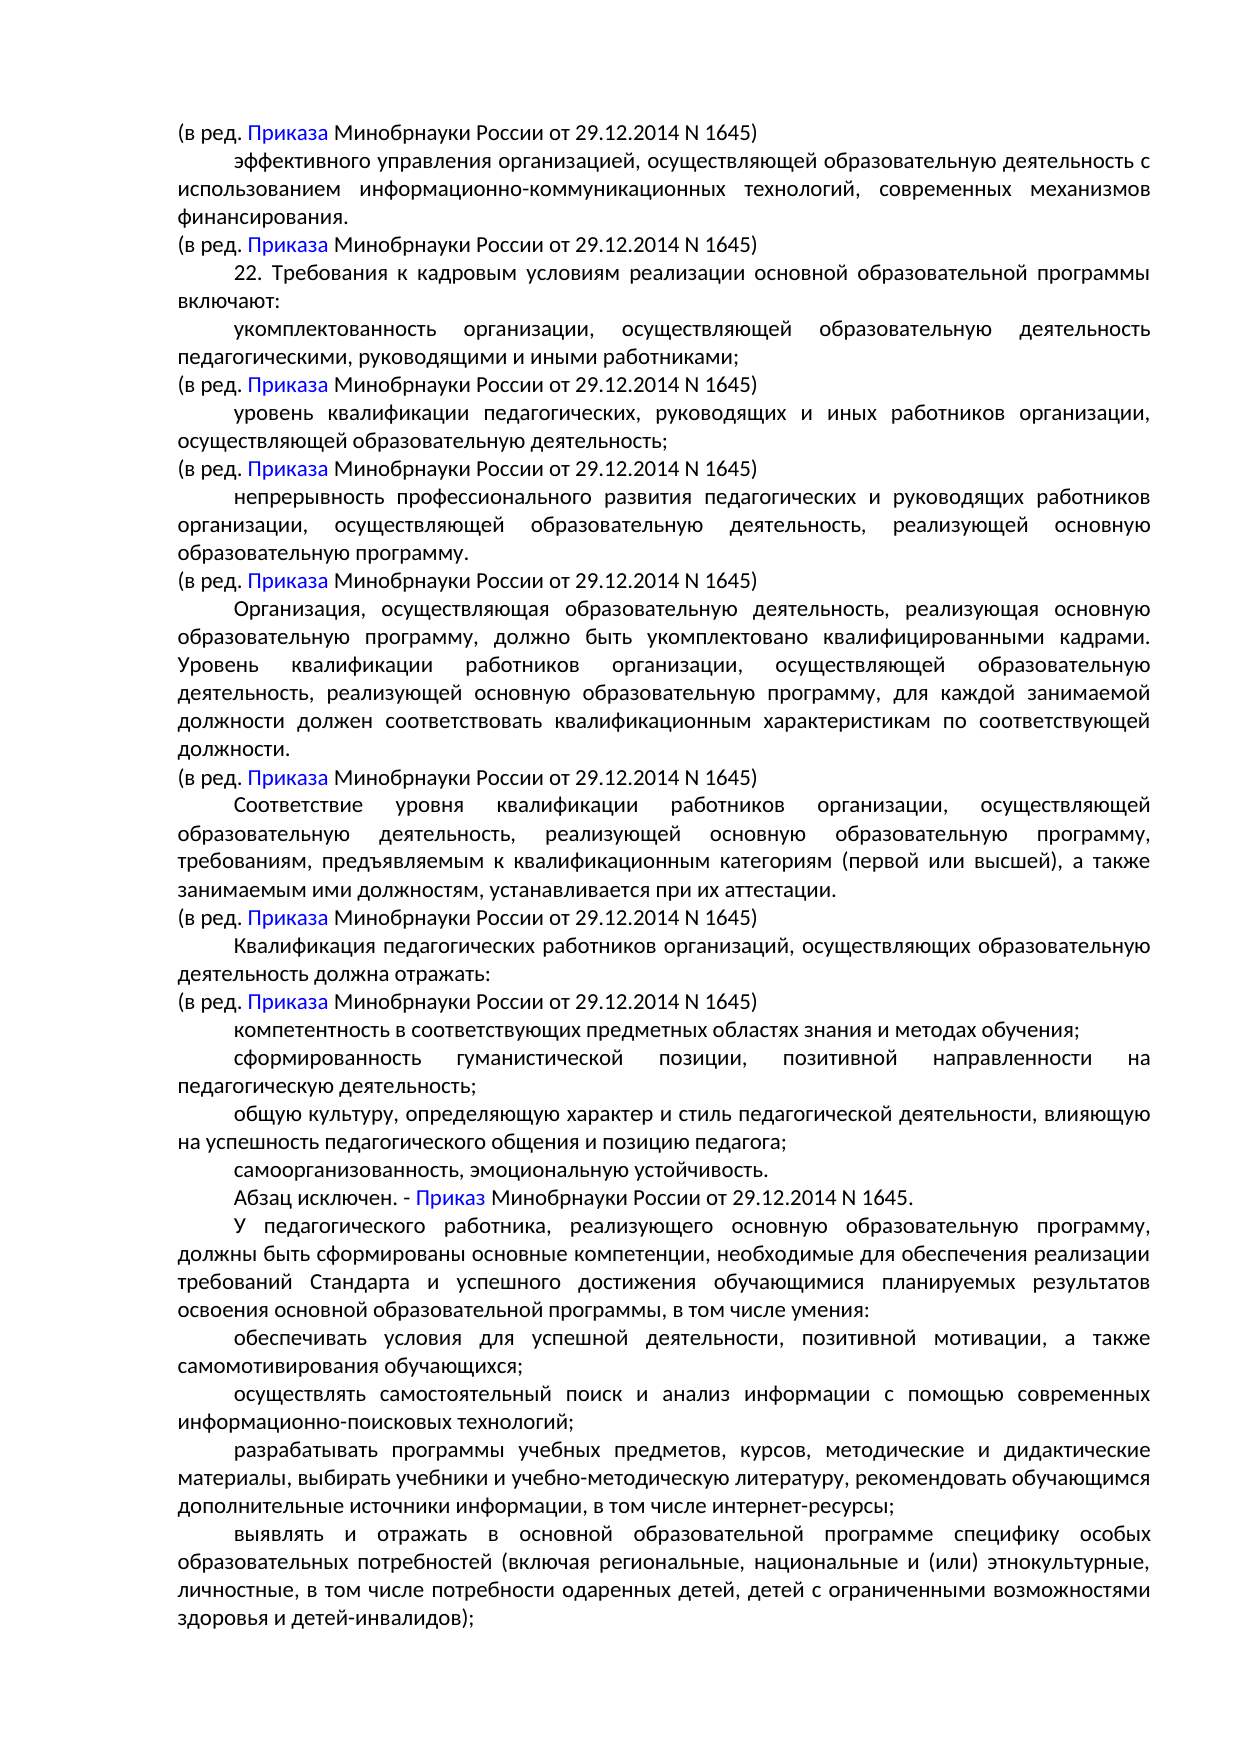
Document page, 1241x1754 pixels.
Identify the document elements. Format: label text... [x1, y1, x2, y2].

text 22. Требования к кадровым условиям реализации основной образовательной программы включают: [177, 258, 1152, 314]
text (в ред. Приказа Минобрнауки России от 29.12.2014 N 1645) [177, 566, 1152, 594]
text обеспечивать условия для успешной деятельности, позитивной мотивации, а также самомотивирования обучающихся; [177, 1323, 1152, 1379]
text уровень квалификации педагогических, руководящих и иных работников организации, осуществляющей образовательную деятельность; [177, 398, 1152, 454]
text выявлять и отражать в основной образовательной программе специфику особых образовательных потребностей (включая региональные, национальные и (или) этнокультурные, личностные, в том числе потребности одаренных детей, детей с ограниченными возможностями здоровья и детей-инвалидов); [177, 1519, 1152, 1631]
text (в ред. Приказа Минобрнауки России от 29.12.2014 N 1645) [177, 763, 1152, 791]
text (в ред. Приказа Минобрнауки России от 29.12.2014 N 1645) [177, 903, 1152, 931]
text укомплектованность организации, осуществляющей образовательную деятельность педагогическими, руководящими и иными работниками; [177, 314, 1152, 370]
text (в ред. Приказа Минобрнауки России от 29.12.2014 N 1645) [177, 454, 1152, 482]
text разрабатывать программы учебных предметов, курсов, методические и дидактические материалы, выбирать учебники и учебно-методическую литературу, рекомендовать обучающимся дополнительные источники информации, в том числе интернет-ресурсы; [177, 1435, 1152, 1519]
text (в ред. Приказа Минобрнауки России от 29.12.2014 N 1645) [177, 987, 1152, 1015]
text непрерывность профессионального развития педагогических и руководящих работников организации, осуществляющей образовательную деятельность, реализующей основную образовательную программу. [177, 482, 1152, 566]
text Абзац исключен. - Приказ Минобрнауки России от 29.12.2014 N 1645. [177, 1183, 1152, 1211]
text общую культуру, определяющую характер и стиль педагогической деятельности, влияющую на успешность педагогического общения и позицию педагога; [177, 1099, 1152, 1155]
text (в ред. Приказа Минобрнауки России от 29.12.2014 N 1645) [177, 118, 1152, 146]
text Организация, осуществляющая образовательную деятельность, реализующая основную образовательную программу, должно быть укомплектовано квалифицированными кадрами. Уровень квалификации работников организации, осуществляющей образовательную деятельность, реализующей основную образовательную программу, для каждой занимаемой должности должен соответствовать квалификационным характеристикам по соответствующей должности. [177, 594, 1152, 763]
text осуществлять самостоятельный поиск и анализ информации с помощью современных информационно-поисковых технологий; [177, 1379, 1152, 1435]
text (в ред. Приказа Минобрнауки России от 29.12.2014 N 1645) [177, 230, 1152, 258]
text У педагогического работника, реализующего основную образовательную программу, должны быть сформированы основные компетенции, необходимые для обеспечения реализации требований Стандарта и успешного достижения обучающимися планируемых результатов освоения основной образовательной программы, в том числе умения: [177, 1211, 1152, 1323]
text (в ред. Приказа Минобрнауки России от 29.12.2014 N 1645) [177, 370, 1152, 398]
text Квалификация педагогических работников организаций, осуществляющих образовательную деятельность должна отражать: [177, 931, 1152, 987]
text самоорганизованность, эмоциональную устойчивость. [177, 1155, 1152, 1183]
text Соответствие уровня квалификации работников организации, осуществляющей образовательную деятельность, реализующей основную образовательную программу, требованиям, предъявляемым к квалификационным категориям (первой или высшей), а также занимаемым ими должностям, устанавливается при их аттестации. [177, 791, 1152, 903]
text компетентность в соответствующих предметных областях знания и методах обучения; [177, 1015, 1152, 1043]
text сформированность гуманистической позиции, позитивной направленности на педагогическую деятельность; [177, 1043, 1152, 1099]
text эффективного управления организацией, осуществляющей образовательную деятельность с использованием информационно-коммуникационных технологий, современных механизмов финансирования. [177, 146, 1152, 230]
